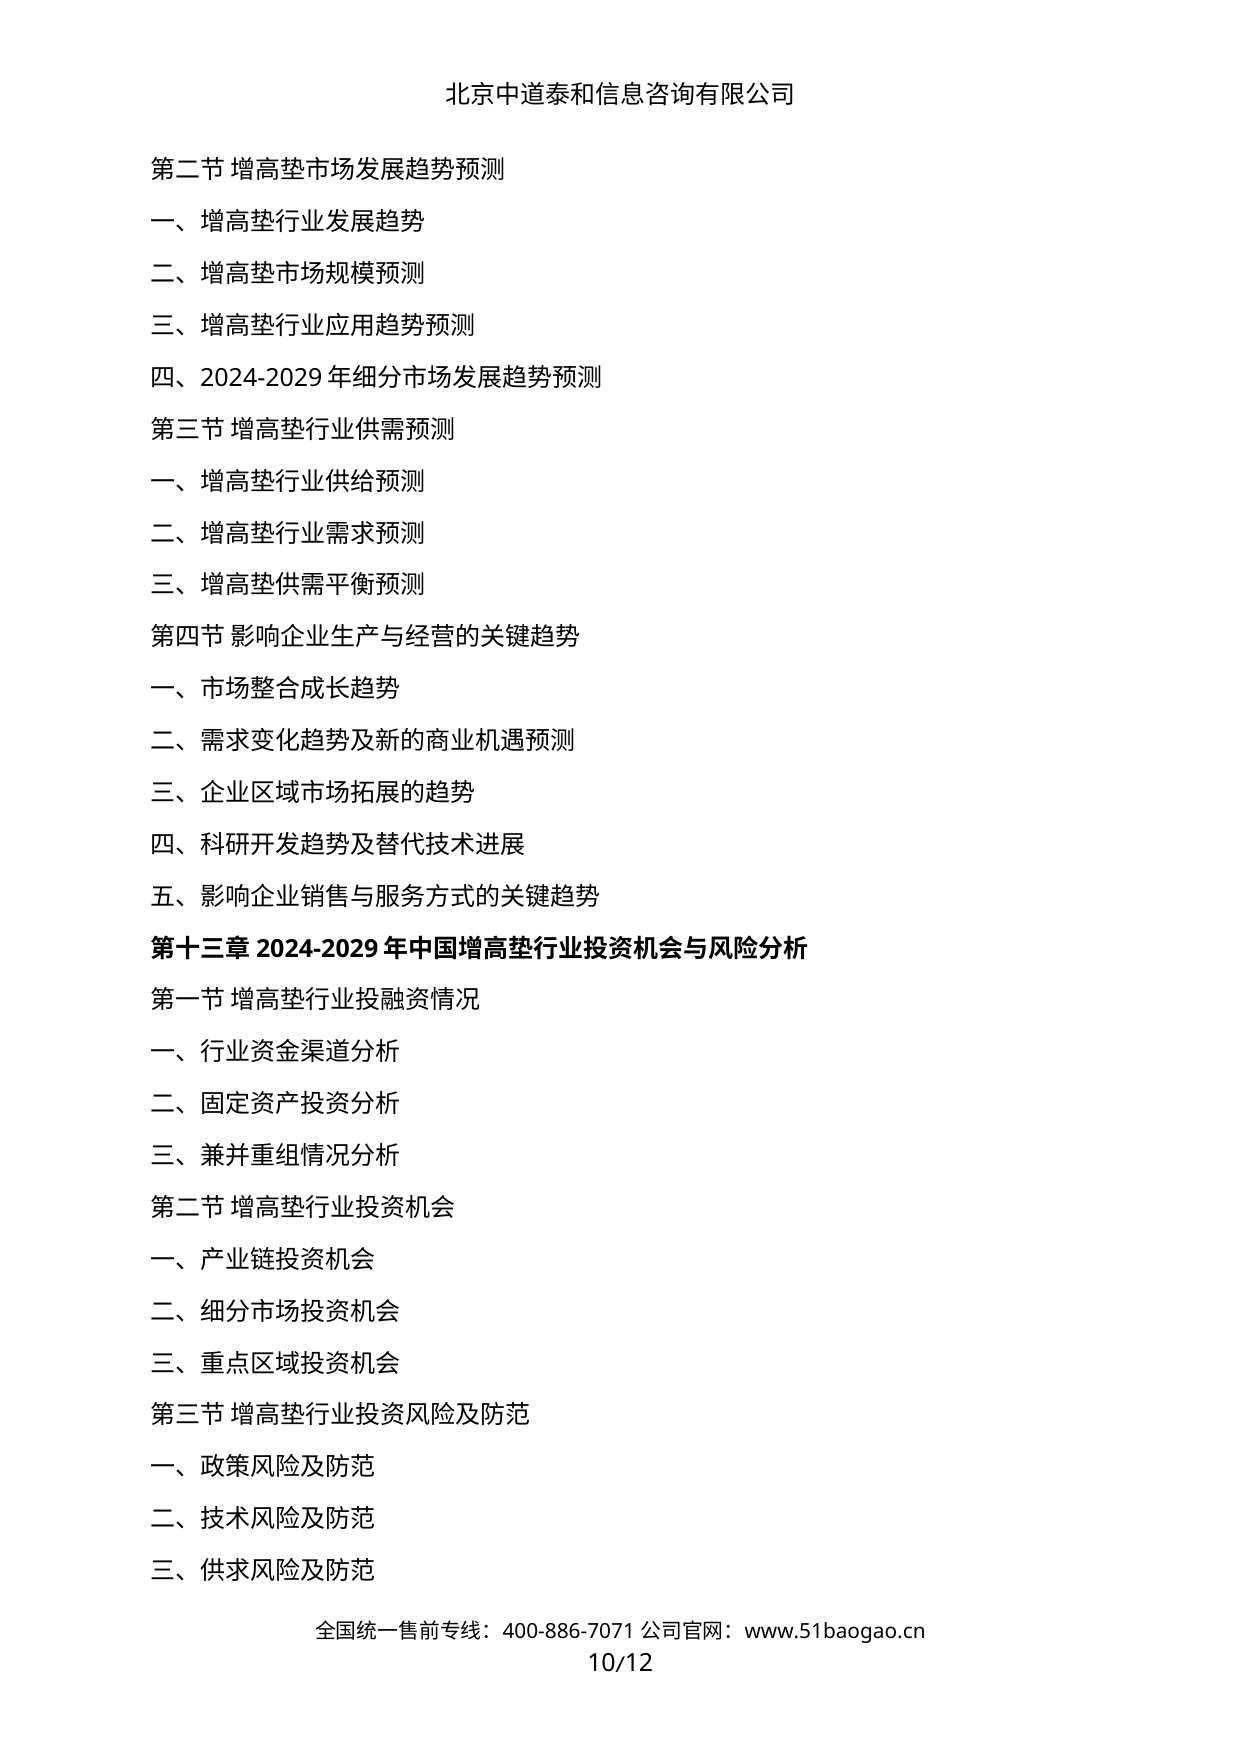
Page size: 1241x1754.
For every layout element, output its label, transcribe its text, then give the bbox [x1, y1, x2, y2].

text 第一节 增高垫行业投融资情况 [150, 980, 1090, 1016]
text 一、增高垫行业供给预测 [150, 461, 1090, 497]
text 二、固定资产投资分析 [150, 1084, 1090, 1120]
text 第四节 影响企业生产与经营的关键趋势 [150, 617, 1090, 653]
text 一、产业链投资机会 [150, 1239, 1090, 1276]
text 第二节 增高垫市场发展趋势预测 [150, 150, 1090, 186]
text 三、增高垫供需平衡预测 [150, 565, 1090, 601]
text 一、增高垫行业发展趋势 [150, 202, 1090, 238]
text 第十三章 2024-2029年中国增高垫行业投资机会与风险分析 [150, 928, 1090, 964]
text 二、技术风险及防范 [150, 1499, 1090, 1535]
text 五、影响企业销售与服务方式的关键趋势 [150, 876, 1090, 912]
text 四、科研开发趋势及替代技术进展 [150, 824, 1090, 861]
text 三、增高垫行业应用趋势预测 [150, 306, 1090, 342]
text 二、增高垫行业需求预测 [150, 513, 1090, 549]
text 第三节 增高垫行业投资风险及防范 [150, 1395, 1090, 1431]
text 四、2024-2029年细分市场发展趋势预测 [150, 357, 1090, 394]
text 三、兼并重组情况分析 [150, 1136, 1090, 1172]
text 一、行业资金渠道分析 [150, 1032, 1090, 1068]
text 第三节 增高垫行业供需预测 [150, 409, 1090, 446]
text 一、政策风险及防范 [150, 1447, 1090, 1483]
text 三、供求风险及防范 [150, 1551, 1090, 1587]
text 二、细分市场投资机会 [150, 1291, 1090, 1327]
text 三、企业区域市场拓展的趋势 [150, 772, 1090, 809]
text 二、增高垫市场规模预测 [150, 254, 1090, 290]
text 一、市场整合成长趋势 [150, 669, 1090, 705]
text 三、重点区域投资机会 [150, 1343, 1090, 1379]
text 二、需求变化趋势及新的商业机遇预测 [150, 721, 1090, 757]
text 第二节 增高垫行业投资机会 [150, 1187, 1090, 1224]
